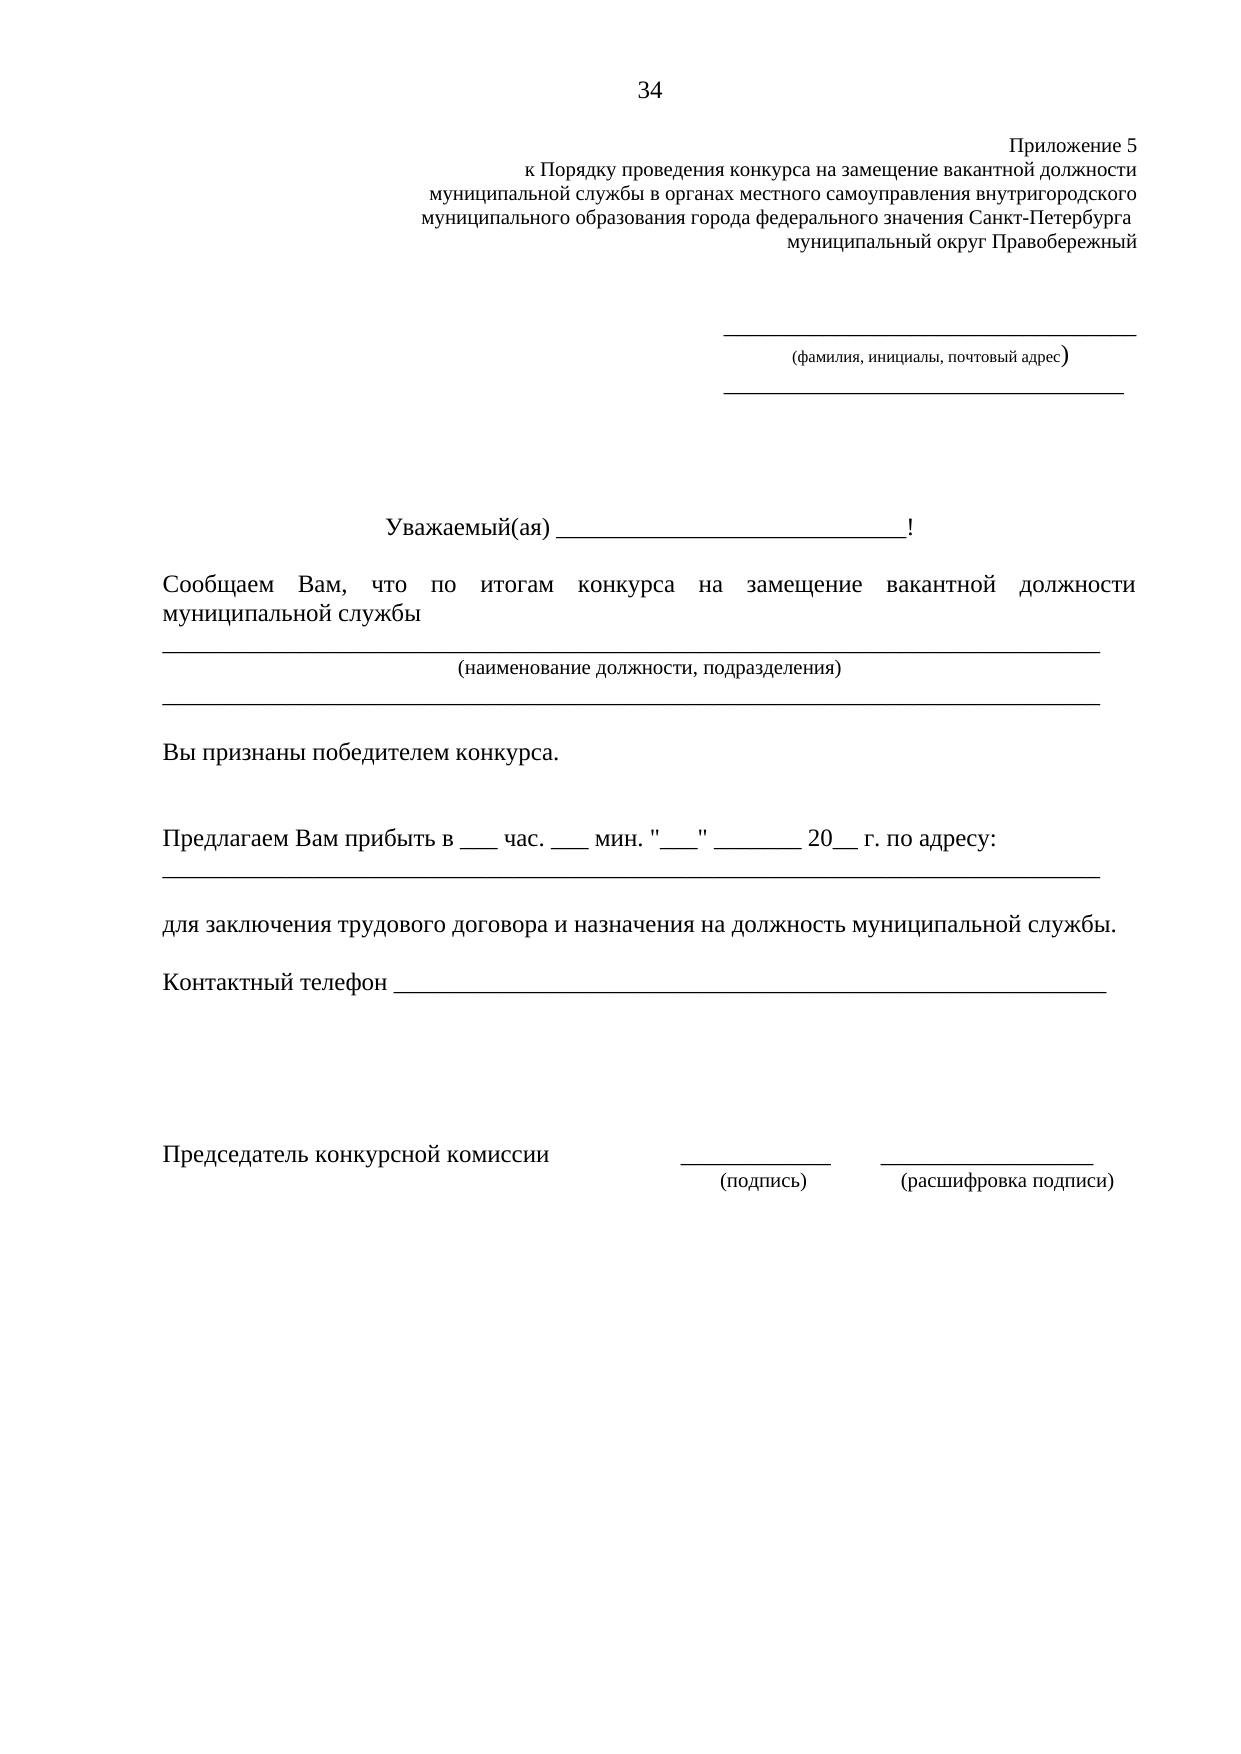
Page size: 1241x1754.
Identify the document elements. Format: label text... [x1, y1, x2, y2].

text Приложение 5 [162, 132, 1137, 157]
text (наименование должности, подразделения) [162, 655, 1137, 679]
text _________________________________ [724, 310, 1137, 339]
text муниципальной службы в органах местного самоуправления внутригородского муниципального образования города федерального значения Санкт-Петербурга муниципальный округ Правобережный [162, 181, 1137, 253]
text Председатель конкурсной комиссии ____________ _________________ [162, 1139, 1137, 1168]
text для заключения трудового договора и назначения на должность муниципальной службы. [162, 909, 1137, 938]
text к Порядку проведения конкурса на замещение вакантной должности [162, 157, 1137, 181]
text ________________________________ [724, 368, 1137, 397]
text Контактный телефон _________________________________________________________ [162, 967, 1137, 996]
text ___________________________________________________________________________ [162, 852, 1137, 881]
text (фамилия, инициалы, почтовый адрес) [724, 339, 1137, 368]
text Вы признаны победителем конкурса. [162, 737, 1137, 766]
text Уважаемый(ая) ____________________________! [162, 512, 1137, 540]
text Сообщаем Вам, что по итогам конкурса на замещение вакантной должности муниципальной службы [162, 569, 1137, 627]
text Предлагаем Вам прибыть в ___ час. ___ мин. "___" _______ 20__ г. по адресу: [162, 823, 1137, 852]
text ___________________________________________________________________________ [162, 679, 1137, 708]
text (подпись) (расшифровка подписи) [162, 1168, 1137, 1192]
text ___________________________________________________________________________ [162, 627, 1137, 655]
